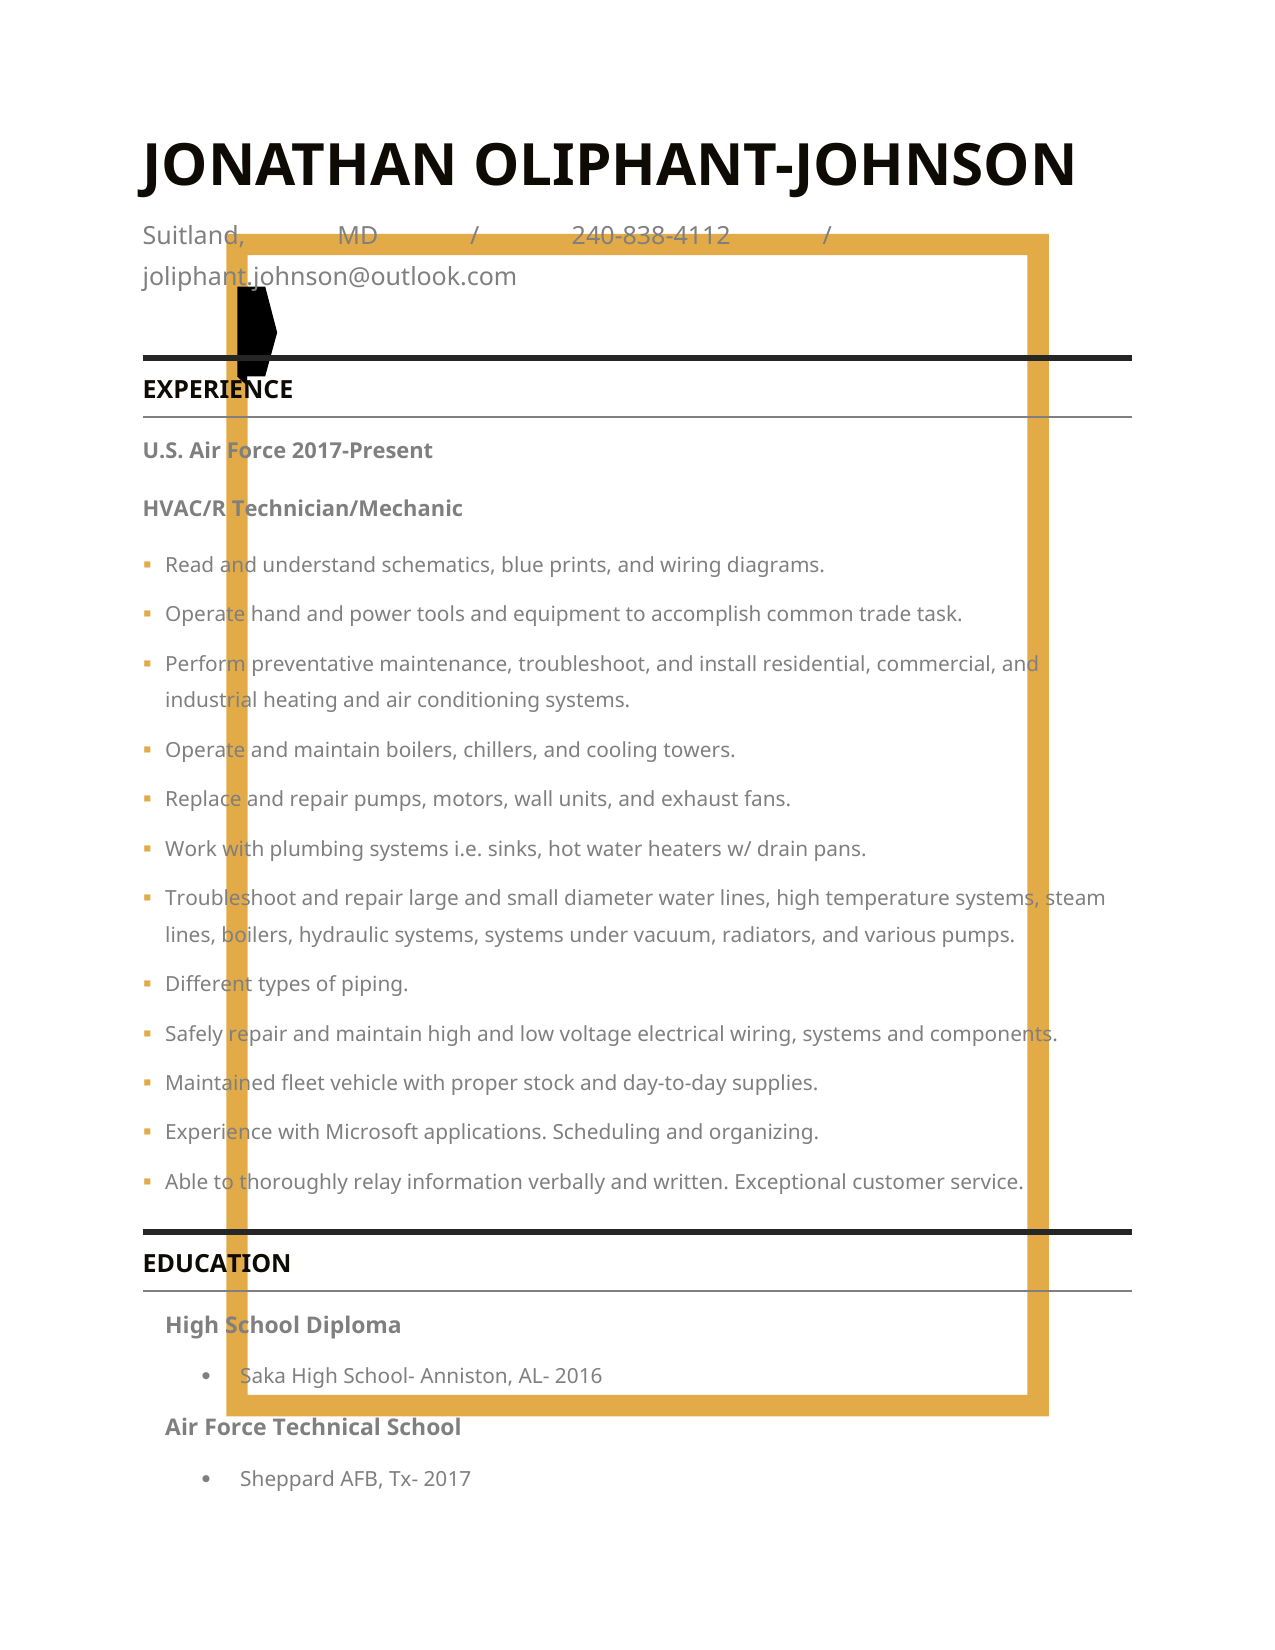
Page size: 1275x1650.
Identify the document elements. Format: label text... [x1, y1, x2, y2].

list Work with plumbing systems i.e. sinks, hot water heaters w/ drain pans. [142, 834, 1132, 862]
list Perform preventative maintenance, troubleshoot, and install residential, commercial, and industrial heating and air conditioning systems. [142, 649, 1132, 714]
list Experience with Microsoft applications. Scheduling and organizing. [142, 1117, 1132, 1146]
text Suitland, MD / 240-838-4112 / joliphant.johnson@outlook.com [142, 217, 832, 292]
list Operate hand and power tools and equipment to accomplish common trade task. [142, 599, 1132, 628]
text HVAC/R Technician/Mechanic [142, 492, 1132, 522]
text U.S. Air Force 2017-Present [142, 435, 1132, 465]
list High School Diploma [165, 1308, 1132, 1340]
list Operate and maintain boilers, chillers, and cooling towers. [142, 735, 1132, 763]
list Troubleshoot and repair large and small diameter water lines, high temperature systems, steam lines, boilers, hydraulic systems, systems under vacuum, radiators, and various pumps. [142, 883, 1132, 948]
list Different types of piping. [142, 969, 1132, 998]
list Replace and repair pumps, motors, wall units, and exhaust fans. [142, 784, 1132, 813]
list Air Force Technical School [165, 1411, 1132, 1442]
list Saka High School- Anniston, AL- 2016 [202, 1362, 1132, 1390]
list Able to thoroughly relay information verbally and written. Exceptional customer service. [142, 1167, 1132, 1195]
list Sheppard AFB, Tx- 2017 [202, 1464, 1132, 1493]
list Read and understand schematics, blue prints, and wiring diagrams. [142, 550, 1132, 578]
text jonathan oliphant-johnson [142, 135, 1132, 198]
list Safely repair and maintain high and low voltage electrical wiring, systems and components. [142, 1019, 1132, 1047]
list Maintained fleet vehicle with proper stock and day-to-day supplies. [142, 1068, 1132, 1096]
